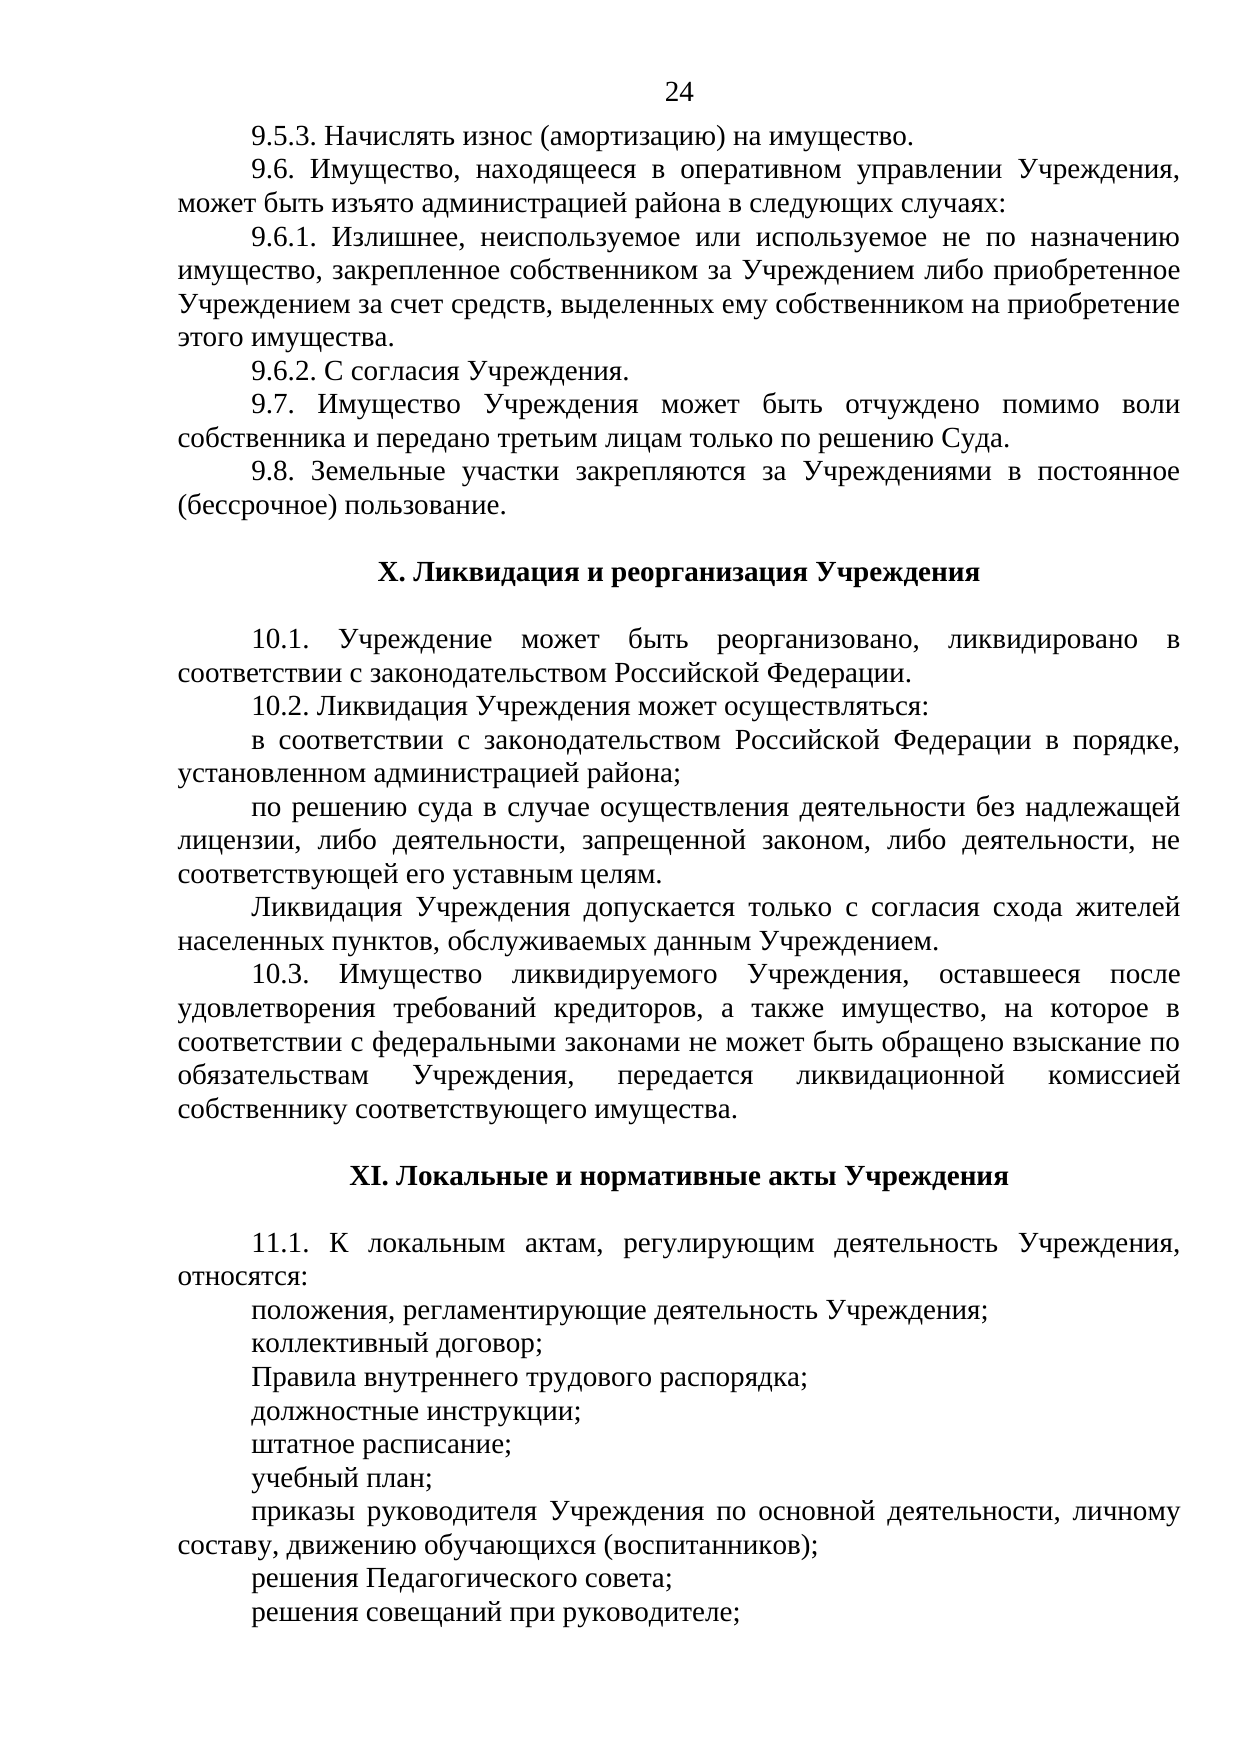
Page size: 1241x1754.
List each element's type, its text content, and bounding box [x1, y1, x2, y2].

text 10.1. Учреждение может быть реорганизовано, ликвидировано в соответствии с законодательством Российской Федерации. [177, 621, 1181, 688]
text 9.6.1. Излишнее, неиспользуемое или используемое не по назначению имущество, закрепленное собственником за Учреждением либо приобретенное Учреждением за счет средств, выделенных ему собственником на приобретение этого имущества. [177, 219, 1181, 353]
text 9.6.2. С согласия Учреждения. [177, 353, 1181, 386]
text приказы руководителя Учреждения по основной деятельности, личному составу, движению обучающихся (воспитанников); [177, 1493, 1181, 1560]
text 9.6. Имущество, находящееся в оперативном управлении Учреждения, может быть изъято администрацией района в следующих случаях: [177, 152, 1181, 219]
text решения Педагогического совета; [177, 1560, 1181, 1594]
text в соответствии с законодательством Российской Федерации в порядке, установленном администрацией района; [177, 722, 1181, 789]
text 9.7. Имущество Учреждения может быть отчуждено помимо воли собственника и передано третьим лицам только по решению Суда. [177, 386, 1181, 453]
text 9.5.3. Начислять износ (амортизацию) на имущество. [177, 118, 1181, 152]
text X. Ликвидация и реорганизация Учреждения [177, 554, 1181, 588]
text положения, регламентирующие деятельность Учреждения; [177, 1292, 1181, 1326]
text штатное расписание; [177, 1426, 1181, 1460]
text 11.1. К локальным актам, регулирующим деятельность Учреждения, относятся: [177, 1225, 1181, 1292]
text должностные инструкции; [177, 1393, 1181, 1426]
text по решению суда в случае осуществления деятельности без надлежащей лицензии, либо деятельности, запрещенной законом, либо деятельности, не соответствующей его уставным целям. [177, 789, 1181, 889]
text учебный план; [177, 1460, 1181, 1493]
text Правила внутреннего трудового распорядка; [177, 1359, 1181, 1393]
text коллективный договор; [177, 1326, 1181, 1359]
text 9.8. Земельные участки закрепляются за Учреждениями в постоянное (бессрочное) пользование. [177, 453, 1181, 521]
text решения совещаний при руководителе; [177, 1594, 1181, 1627]
text 10.3. Имущество ликвидируемого Учреждения, оставшееся после удовлетворения требований кредиторов, а также имущество, на которое в соответствии с федеральными законами не может быть обращено взыскание по обязательствам Учреждения, передается ликвидационной комиссией собственнику соответствующего имущества. [177, 957, 1181, 1124]
text 10.2. Ликвидация Учреждения может осуществляться: [177, 688, 1181, 722]
text Ликвидация Учреждения допускается только с согласия схода жителей населенных пунктов, обслуживаемых данным Учреждением. [177, 889, 1181, 957]
text XI. Локальные и нормативные акты Учреждения [177, 1158, 1181, 1191]
